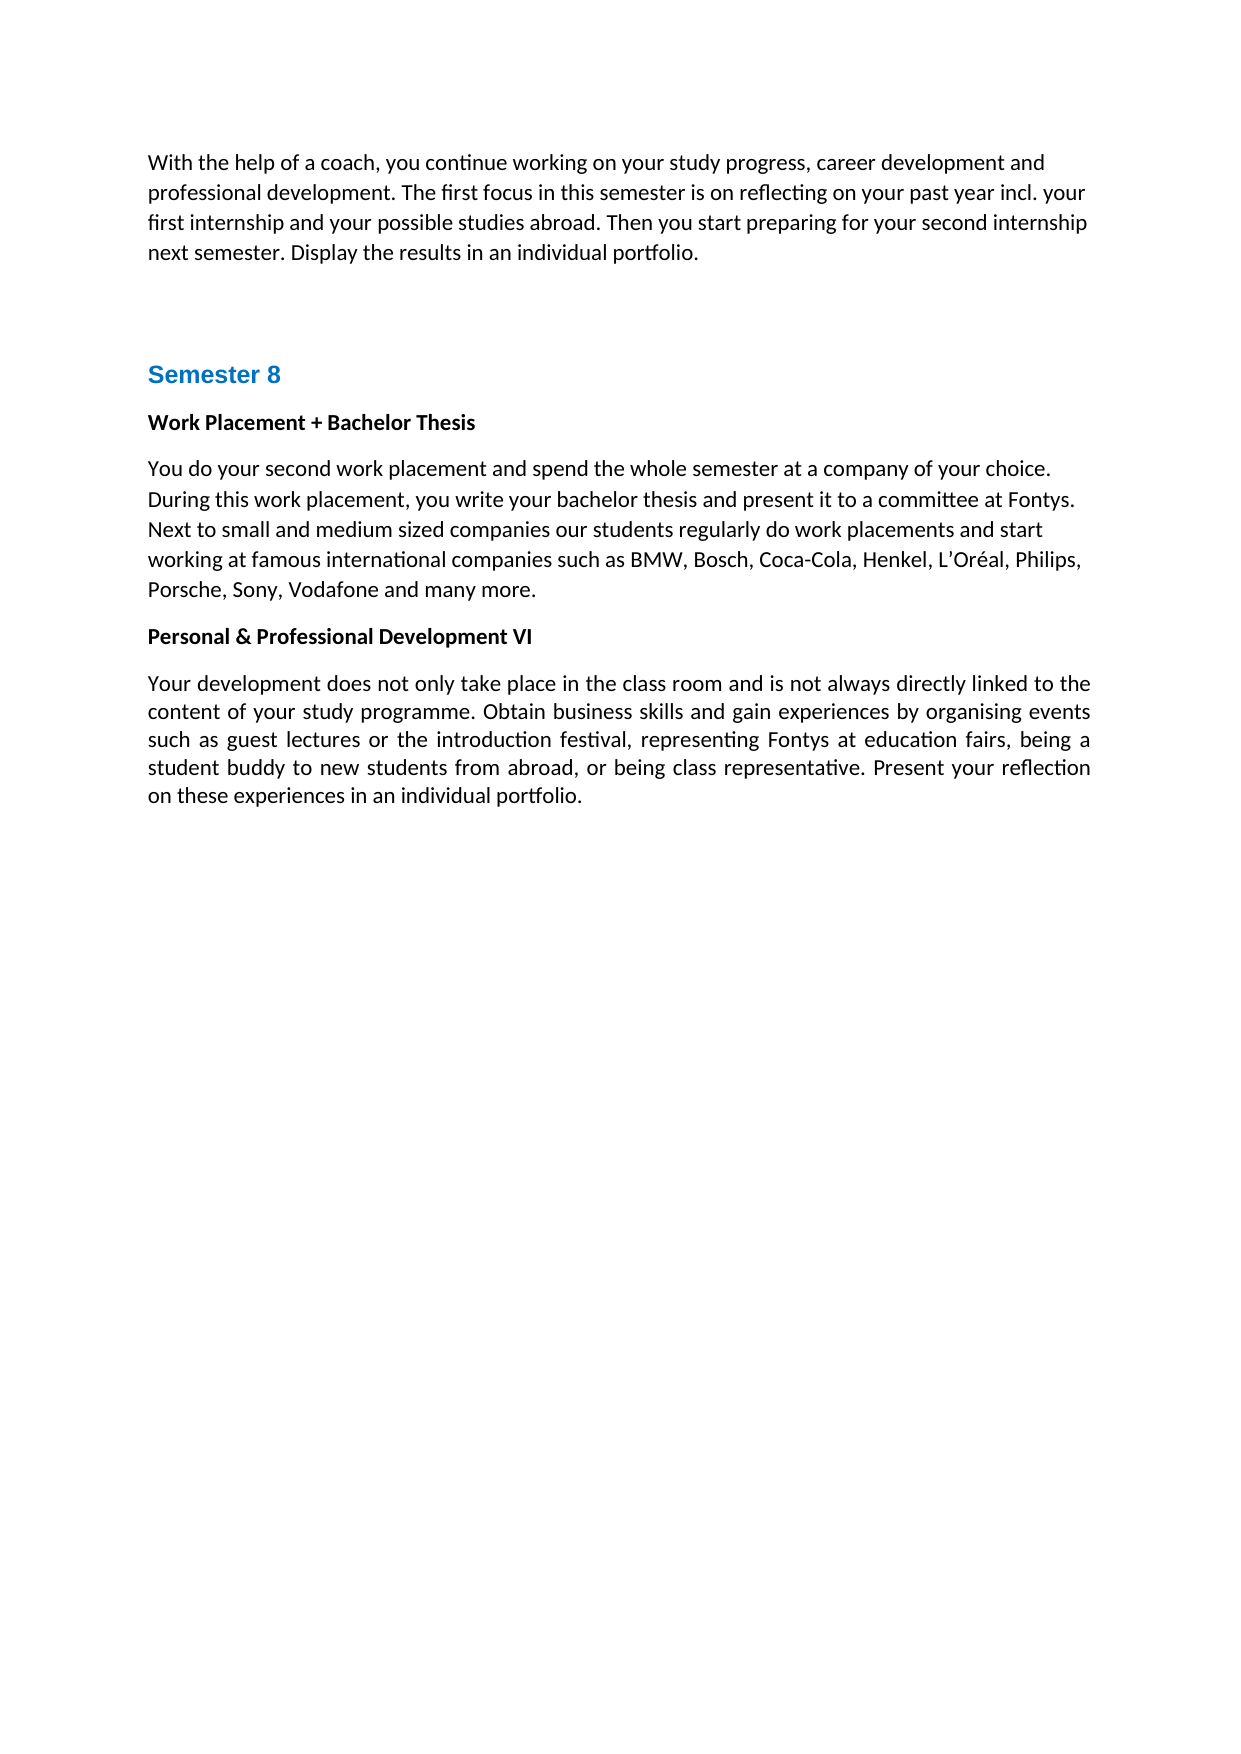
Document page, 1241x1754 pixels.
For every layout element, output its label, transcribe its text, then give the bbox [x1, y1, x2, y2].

text You do your second work placement and spend the whole semester at a company of your choice. During this work placement, you write your bachelor thesis and present it to a committee at Fontys. Next to small and medium sized companies our students regularly do work placements and start working at famous international companies such as BMW, Bosch, Coca-Cola, Henkel, L’Oréal, Philips, Porsche, Sony, Vodafone and many more. [148, 454, 1093, 603]
text Personal & Professional Development VI [148, 622, 1093, 650]
text Work Placement + Bachelor Thesis [148, 408, 1093, 436]
text Semester 8 [148, 360, 1093, 389]
text Your development does not only take place in the class room and is not always directly linked to the content of your study programme. Obtain business skills and gain experiences by organising events such as guest lectures or the introduction festival, representing Fontys at education fairs, being a student buddy to new students from abroad, or being class representative. Present your reflection on these experiences in an individual portfolio. [148, 669, 1093, 809]
text With the help of a coach, you continue working on your study progress, career development and professional development. The first focus in this semester is on reflecting on your past year incl. your first internship and your possible studies abroad. Then you start preparing for your second internship next semester. Display the results in an individual portfolio. [148, 148, 1093, 266]
